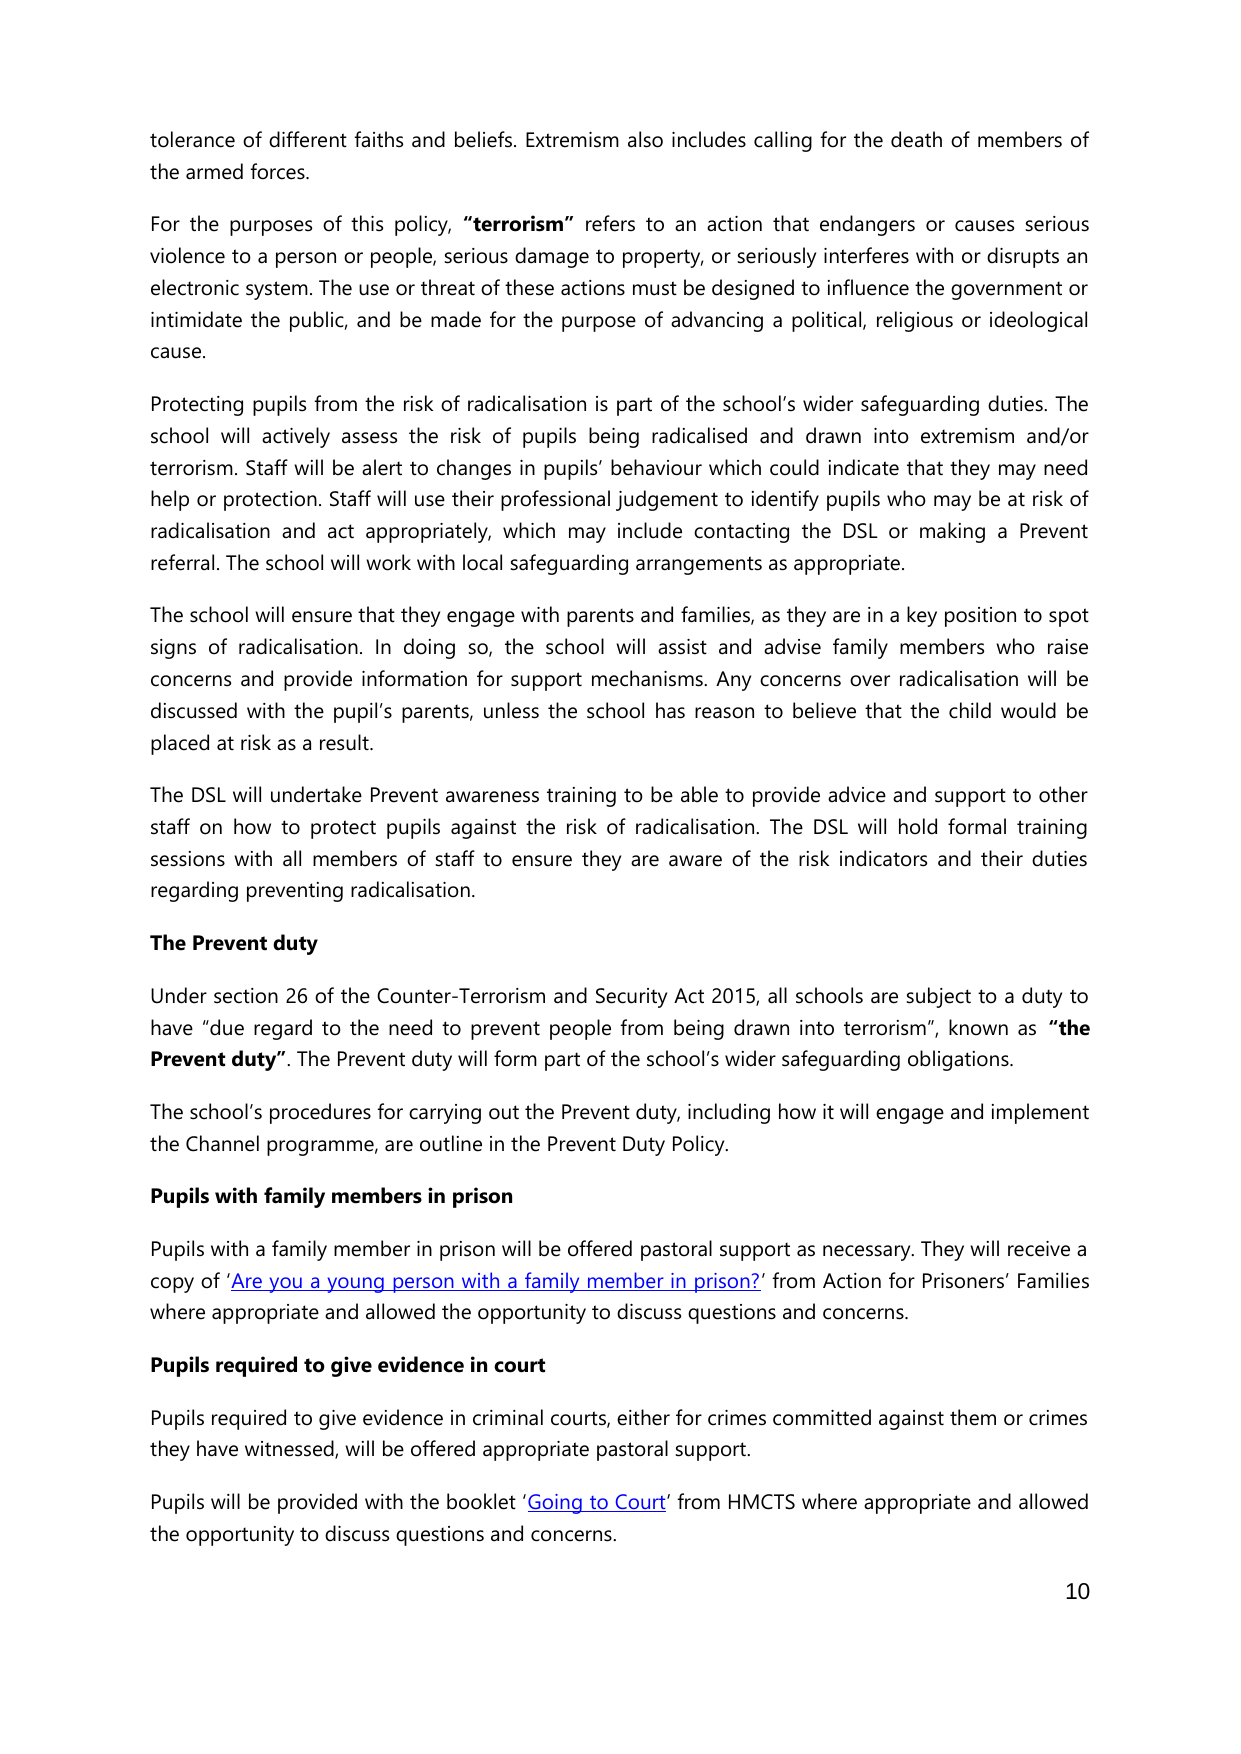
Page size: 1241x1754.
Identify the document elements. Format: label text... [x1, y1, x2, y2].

text The school will ensure that they engage with parents and families, as they are in a key position to spot signs of radicalisation. In doing so, the school will assist and advise family members who raise concerns and provide information for support mechanisms. Any concerns over radicalisation will be discussed with the pupil’s parents, unless the school has reason to believe that the child would be placed at risk as a result. [150, 600, 1090, 755]
text Pupils with a family member in prison will be offered pastoral support as necessary. They will receive a copy of ‘Are you a young person with a family member in prison?’ from Action for Prisoners’ Families where appropriate and allowed the opportunity to discuss questions and concerns. [150, 1234, 1090, 1325]
text The Prevent duty [150, 928, 1090, 956]
text For the purposes of this policy, “terrorism” refers to an action that endangers or causes serious violence to a person or people, serious damage to property, or seriously interferes with or disrupts an electronic system. The use or threat of these actions must be designed to influence the government or intimidate the public, and be made for the purpose of advancing a political, religious or ideological cause. [150, 209, 1090, 364]
text Under section 26 of the Counter-Terrorism and Security Act 2015, all schools are subject to a duty to have “due regard to the need to prevent people from being drawn into terrorism”, known as “the Prevent duty”. The Prevent duty will form part of the school’s wider safeguarding obligations. [150, 981, 1090, 1072]
text The DSL will undertake Prevent awareness training to be able to provide advice and support to other staff on how to protect pupils against the risk of radicalisation. The DSL will hold formal training sessions with all members of staff to ensure they are aware of the risk indicators and their duties regarding preventing radicalisation. [150, 780, 1090, 903]
text The school’s procedures for carrying out the Prevent duty, including how it will engage and implement the Channel programme, are outline in the Prevent Duty Policy. [150, 1097, 1090, 1156]
text Pupils required to give evidence in criminal courts, either for crimes committed against them or crimes they have witnessed, will be offered appropriate pastoral support. [150, 1402, 1090, 1462]
text Pupils will be provided with the booklet ‘Going to Court’ from HMCTS where appropriate and allowed the opportunity to discuss questions and concerns. [150, 1487, 1090, 1546]
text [150, 125, 1090, 184]
text Pupils with family members in prison [150, 1181, 1090, 1209]
text Protecting pupils from the risk of radicalisation is part of the school’s wider safeguarding duties. The school will actively assess the risk of pupils being radicalised and drawn into extremism and/or terrorism. Staff will be alert to changes in pupils’ behaviour which could indicate that they may need help or protection. Staff will use their professional judgement to identify pupils who may be at risk of radicalisation and act appropriately, which may include contacting the DSL or making a Prevent referral. The school will work with local safeguarding arrangements as appropriate. [150, 389, 1090, 576]
text Pupils required to give evidence in court [150, 1350, 1090, 1378]
